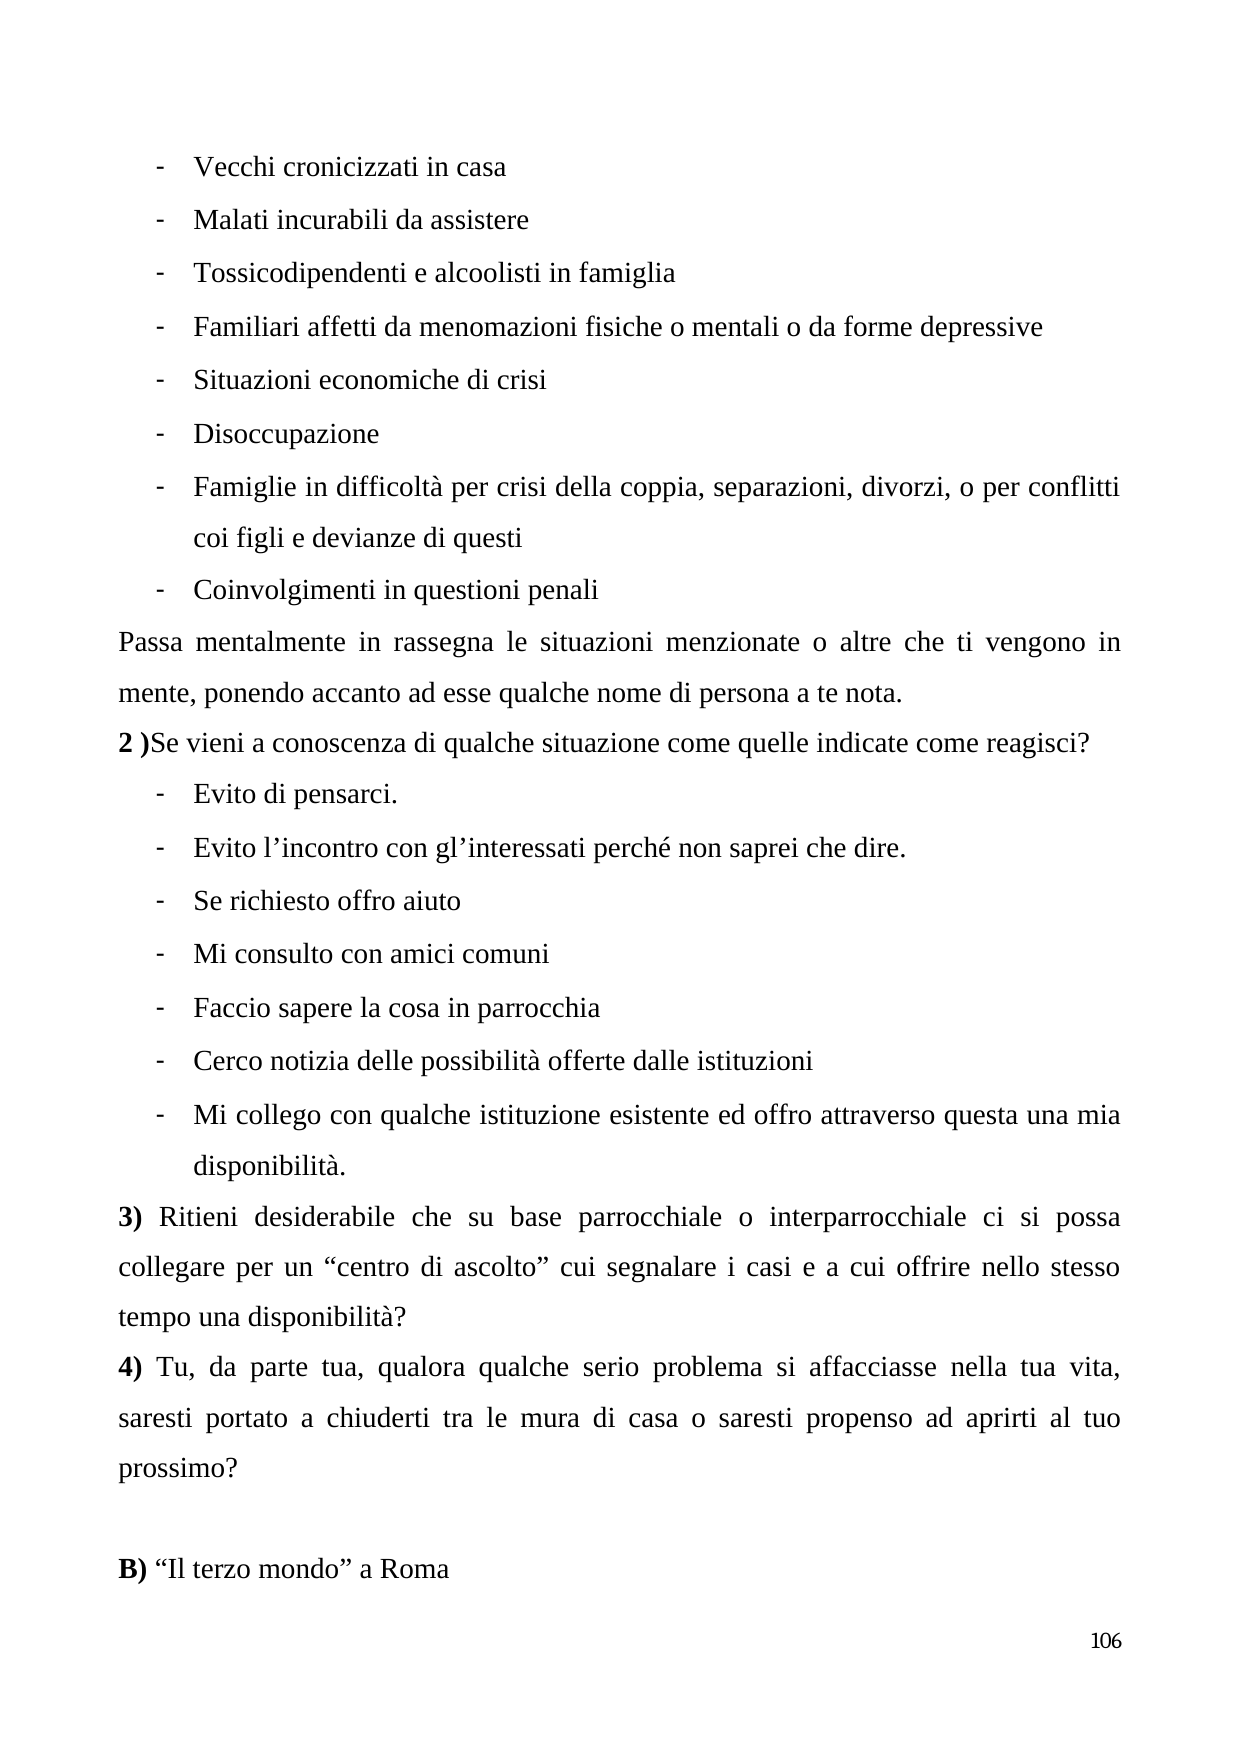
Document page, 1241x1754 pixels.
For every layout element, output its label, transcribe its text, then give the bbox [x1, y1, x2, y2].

text Passa mentalmente in rassegna le situazioni menzionate o altre che ti vengono in mente, ponendo accanto ad esse qualche nome di persona a te nota. [118, 624, 1122, 708]
text 4) Tu, da parte tua, qualora qualche serio problema si affacciasse nella tua vita, saresti portato a chiuderti tra le mura di casa o saresti propenso ad aprirti al tuo prossimo? [118, 1349, 1122, 1484]
list Tossicodipendenti e alcoolisti in famiglia [156, 254, 1122, 290]
list Malati incurabili da assistere [156, 201, 1122, 237]
text 3) Ritieni desiderabile che su base parrocchiale o interparrocchiale ci si possa collegare per un “centro di ascolto” cui segnalare i casi e a cui offrire nello stesso tempo una disponibilità? [118, 1199, 1122, 1333]
list Faccio sapere la cosa in parrocchia [156, 989, 1122, 1025]
list Coinvolgimenti in questioni penali [156, 571, 1122, 607]
list Familiari affetti da menomazioni fisiche o mentali o da forme depressive [156, 308, 1122, 343]
list Famiglie in difficoltà per crisi della coppia, separazioni, divorzi, o per conflitti coi figli e devianze di questi [156, 468, 1122, 554]
list Evito di pensarci. [156, 775, 1122, 811]
list Disoccupazione [156, 415, 1122, 450]
list Situazioni economiche di crisi [156, 361, 1122, 397]
text 2 )Se vieni a conoscenza di qualche situazione come quelle indicate come reagisci? [118, 725, 1122, 758]
list Vecchi cronicizzati in casa [156, 148, 1122, 183]
list Mi consulto con amici comuni [156, 936, 1122, 971]
list Mi collego con qualche istituzione esistente ed offro attraverso questa una mia disponibilità. [156, 1096, 1122, 1182]
text B) “Il terzo mondo” a Roma [118, 1551, 1122, 1584]
list Cerco notizia delle possibilità offerte dalle istituzioni [156, 1042, 1122, 1078]
list Se richiesto offro aiuto [156, 882, 1122, 918]
list Evito l’incontro con gl’interessati perché non saprei che dire. [156, 829, 1122, 864]
